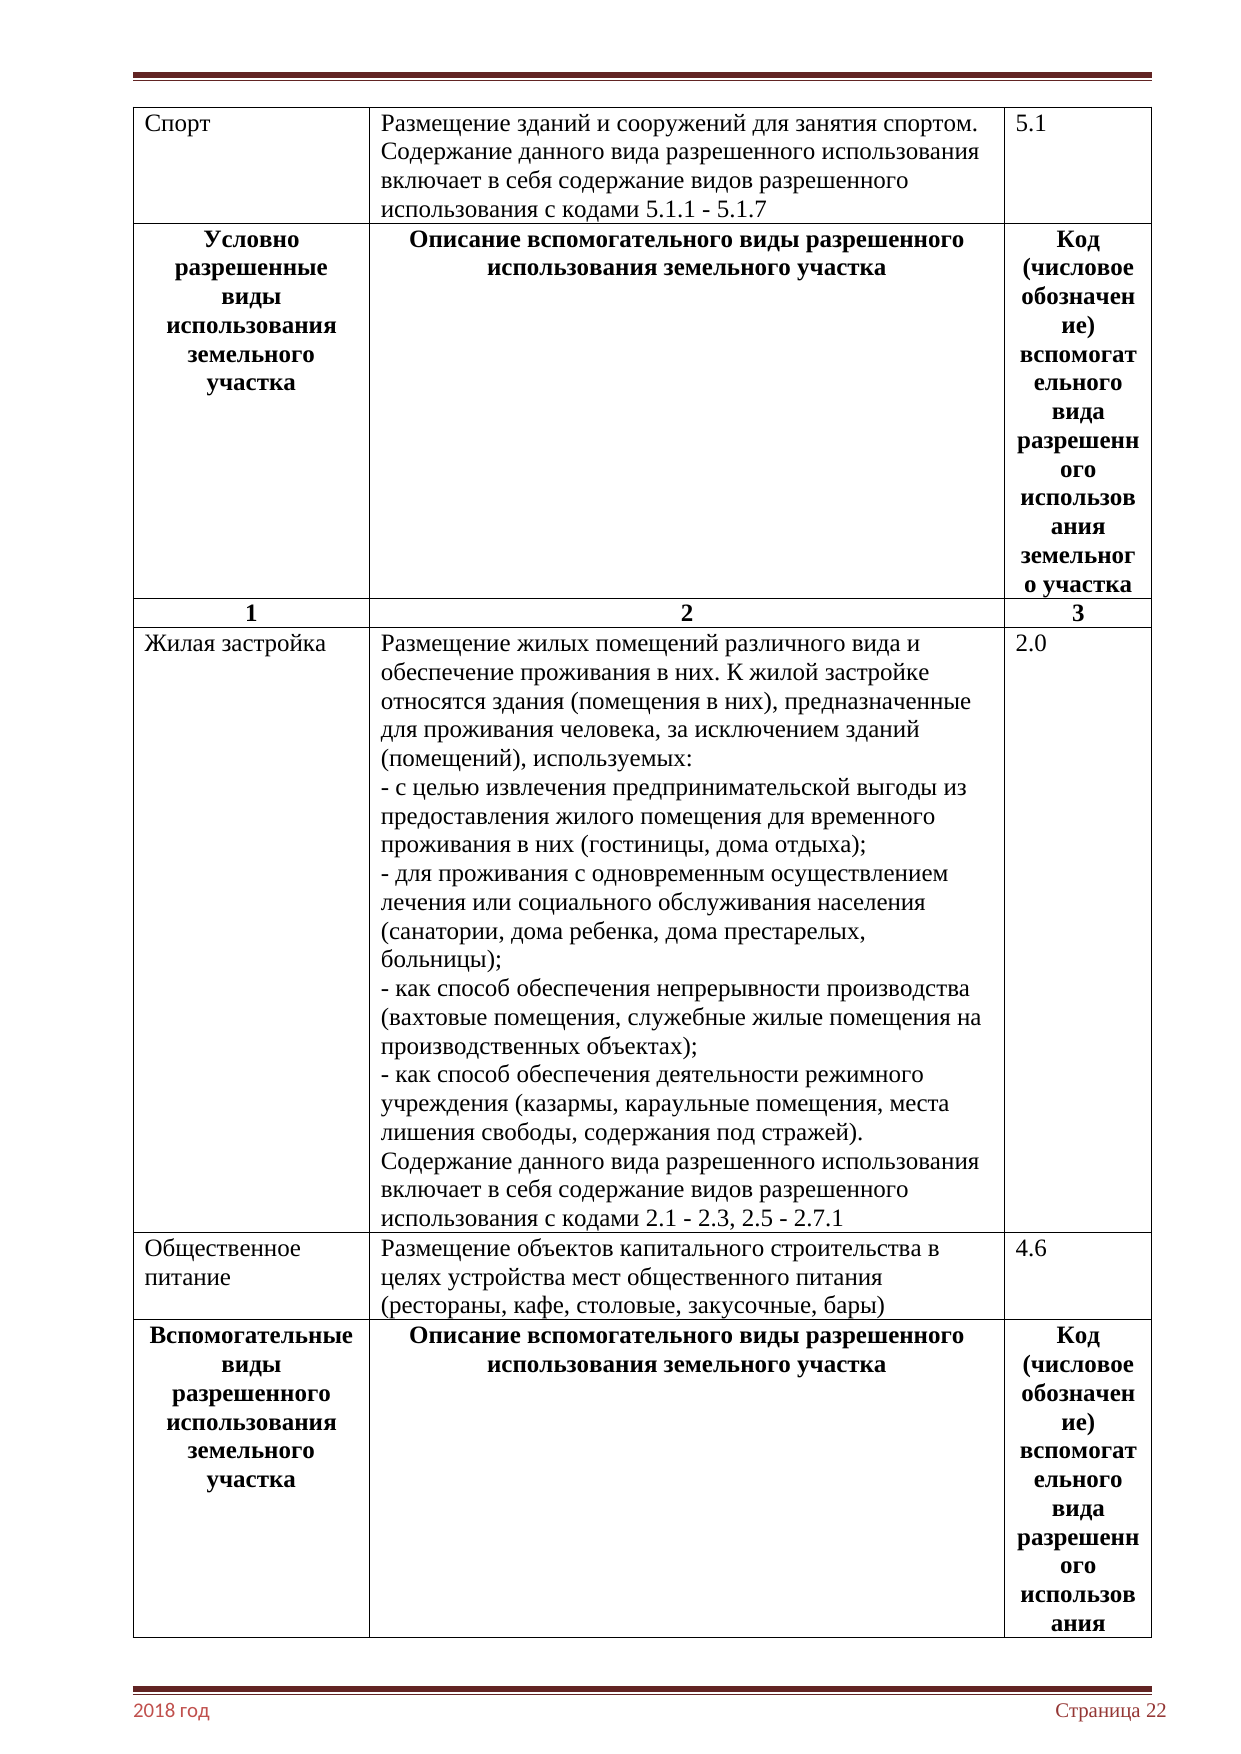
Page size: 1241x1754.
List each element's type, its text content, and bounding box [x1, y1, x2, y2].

table_cell Размещение зданий и сооружений для занятия спортом. Содержание данного вида разрешенного использования включает в себя содержание видов разрешенного использования с кодами 5.1.1 - 5.1.7 [370, 108, 1004, 223]
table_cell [370, 1320, 1004, 1637]
table_cell Общественное питание [134, 1233, 369, 1319]
table_cell Код (числовое обозначение) вспомогательного вида разрешенного использования земельного участка [1005, 224, 1151, 597]
table_cell Спорт [134, 108, 369, 223]
table_cell Размещение объектов капитального строительства в целях устройства мест общественного питания (рестораны, кафе, столовые, закусочные, бары) [370, 1233, 1004, 1319]
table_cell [1005, 1320, 1151, 1637]
table_cell 3 [1005, 599, 1151, 627]
table_cell 2 [370, 599, 1004, 627]
table_cell Условно разрешенные виды использования земельного участка [134, 224, 369, 597]
table_cell 4.6 [1005, 1233, 1151, 1319]
table_cell Размещение жилых помещений различного вида и обеспечение проживания в них. К жилой застройке относятся здания (помещения в них), предназначенные для проживания человека, за исключением зданий (помещений), используемых: - с целью извлечения предпринимательской выгоды из предоставления жилого помещения для временного проживания в них (гостиницы, дома отдыха); - для проживания с одновременным осуществлением лечения или социального обслуживания населения (санатории, дома ребенка, дома престарелых, больницы); - как способ обеспечения непрерывности производства (вахтовые помещения, служебные жилые помещения на производственных объектах); - как способ обеспечения деятельности режимного учреждения (казармы, караульные помещения, места лишения свободы, содержания под стражей). Содержание данного вида разрешенного использования включает в себя содержание видов разрешенного использования с кодами 2.1 - 2.3, 2.5 - 2.7.1 [370, 628, 1004, 1232]
table_cell Описание вспомогательного виды разрешенного использования земельного участка [370, 224, 1004, 597]
table_cell 5.1 [1005, 108, 1151, 223]
table_cell 2.0 [1005, 628, 1151, 1232]
table_cell 1 [134, 599, 369, 627]
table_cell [134, 1320, 369, 1637]
table_cell Жилая застройка [134, 628, 369, 1232]
